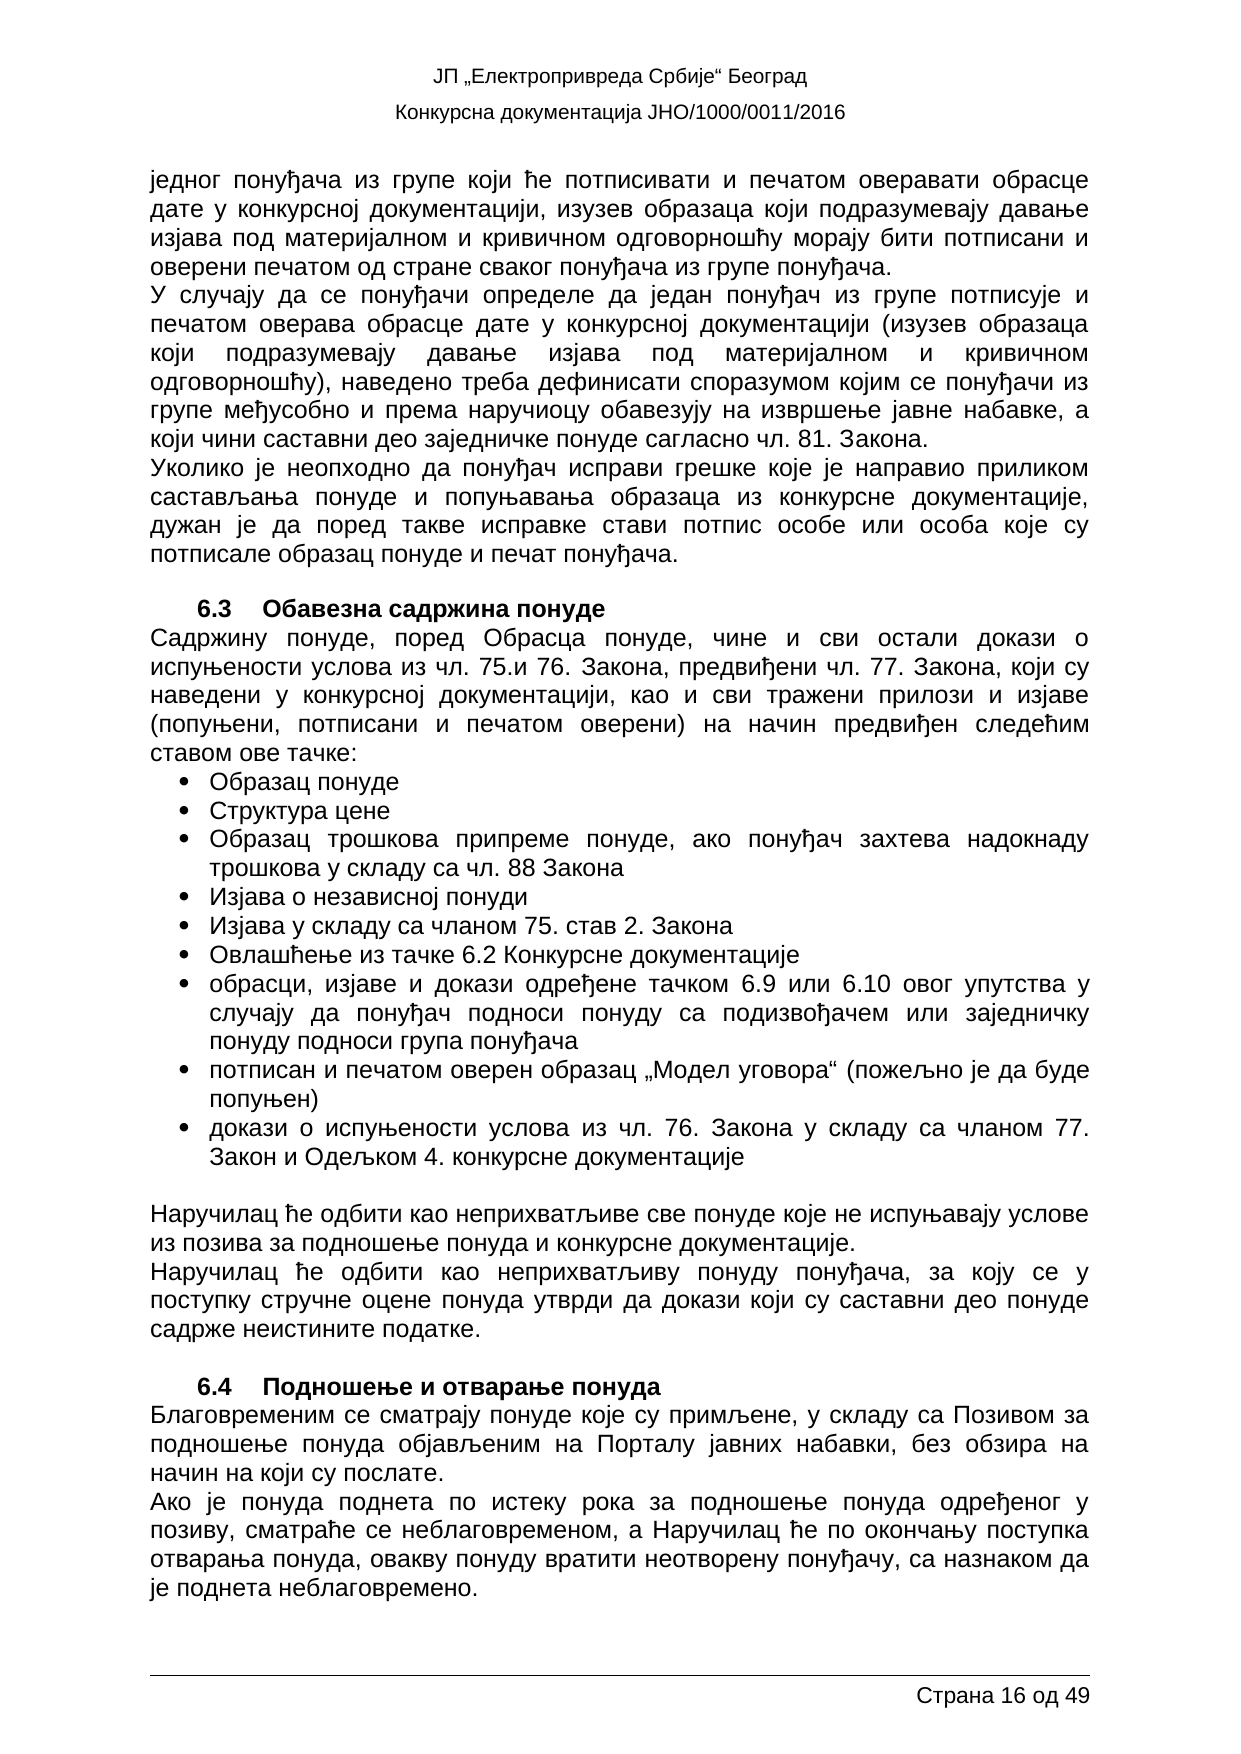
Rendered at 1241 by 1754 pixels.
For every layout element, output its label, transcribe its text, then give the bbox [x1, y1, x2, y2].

text Образац понуде [179, 767, 1090, 796]
text Наручилац ће одбити као неприхватљиву понуду понуђача, за коју се у поступку стручне оцене понуда утврди да докази који су саставни део понуде садрже неистините податке. [150, 1256, 1090, 1343]
text Уколико је неопходно да понуђач исправи грешке које је направио приликом састављања понуде и попуњавања образаца из конкурсне документације, дужан је да поред такве исправке стави потпис особе или особа које су потписале образац понуде и печат понуђача. [150, 453, 1090, 568]
text обрасци, изјаве и докази одређене тачком 6.9 или 6.10 овог упутства у случају да понуђач подноси понуду са подизвођачем или заједничку понуду подноси група понуђача [179, 969, 1090, 1055]
text У случају да се понуђачи определе да један понуђач из групе потписује и печатом оверава обрасце дате у конкурсној документацији (изузев образаца који подразумевају давање изјава под материјалном и кривичном одговорношћу), наведено треба дефинисати споразумом којим се понуђачи из групе међусобно и према наручиоцу обавезују на извршење јавне набавке, а који чини саставни део заједничке понуде сагласно чл. 81. Закона. [150, 280, 1090, 453]
text Образац трошкова припреме понуде, ако понуђач захтева надокнаду трошкова у складу са чл. 88 Закона [179, 824, 1090, 882]
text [150, 165, 1090, 280]
list Подношење и отварање понуда [197, 1371, 1090, 1400]
text Благовременим се сматрају понуде које су примљене, у складу са Позивом за подношење понуда објављеним на Порталу јавних набавки, без обзира на начин на који су послате. [150, 1400, 1090, 1486]
text Овлашћење из тачке 6.2 Конкурсне документације [179, 940, 1090, 969]
text Ако је понуда поднета по истеку рока за подношење понуда одређеног у позиву, сматраће се неблаговременом, а Наручилац ће по окончању поступка отварања понуда, овакву понуду вратити неотворену понуђачу, са назнаком да је поднета неблаговремено. [150, 1486, 1090, 1601]
text Наручилац ће одбити као неприхватљиве све понуде које не испуњавају услове из позива за подношење понуда и конкурсне документације. [150, 1199, 1090, 1256]
text Садржину понуде, поред Обрасца понуде, чине и сви остали докази о испуњености услова из чл. 75.и 76. Закона, предвиђени чл. 77. Закона, који су наведени у конкурсној документацији, као и сви тражени прилози и изјаве (попуњени, потписани и печатом оверени) на начин предвиђен следећим ставом ове тачке: [150, 623, 1090, 767]
text Изјава о независној понуди [179, 882, 1090, 911]
text Структура цене [179, 796, 1090, 824]
text потписан и печатом оверен образац „Модел уговора“ (пожељно је да буде попуњен) [179, 1055, 1090, 1113]
text Изјава у складу са чланом 75. став 2. Закона [179, 911, 1090, 940]
text докази о испуњености услова из чл. 76. Закона у складу са чланом 77. Закон и Одељком 4. конкурсне документације [179, 1113, 1090, 1170]
list Обавезна садржина понуде [197, 594, 1090, 623]
